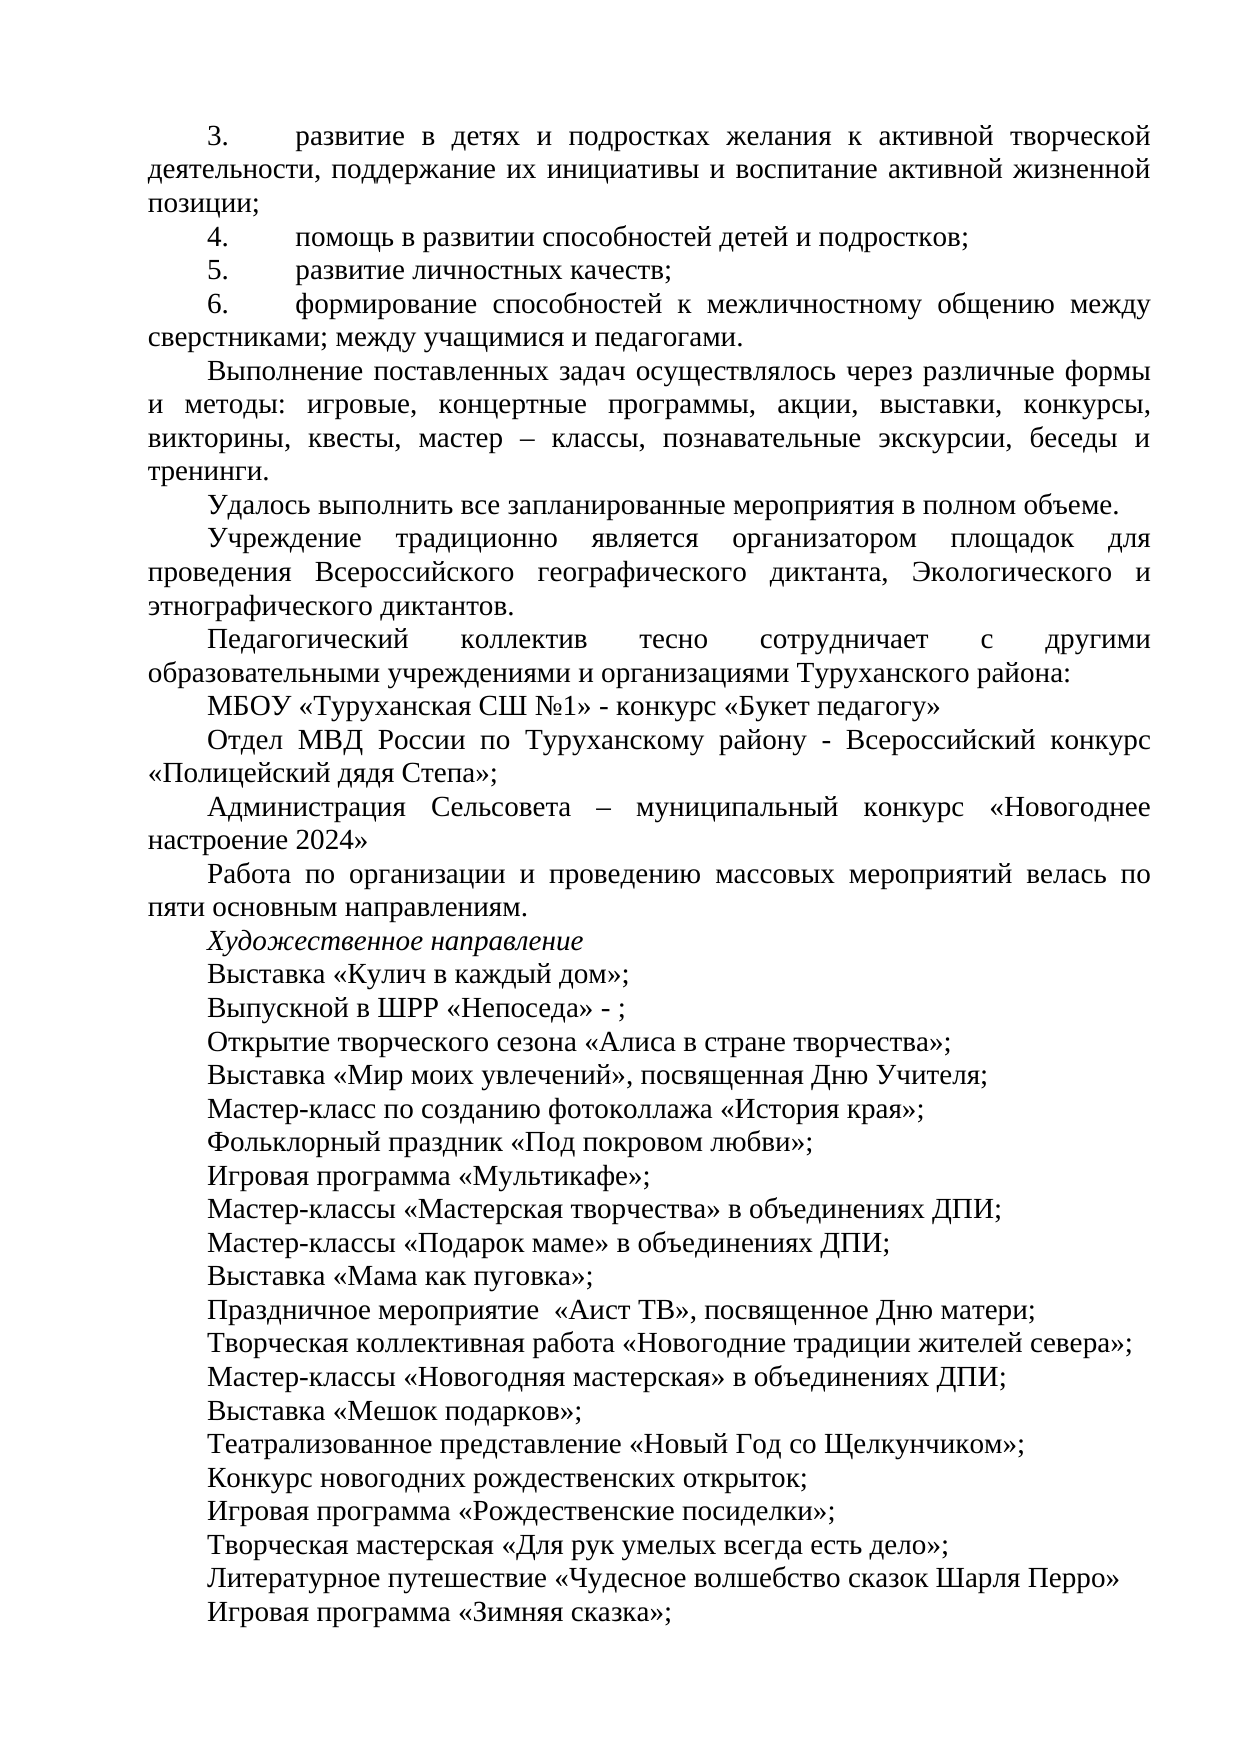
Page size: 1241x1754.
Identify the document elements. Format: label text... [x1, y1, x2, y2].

text Выставка «Мир моих увлечений», посвященная Дню Учителя; [148, 1057, 1152, 1091]
text Конкурс новогодних рождественских открыток; [148, 1460, 1152, 1493]
text Отдел МВД России по Туруханскому району - Всероссийский конкурс «Полицейский дядя Степа»; [148, 722, 1152, 789]
text Творческая мастерская «Для рук умелых всегда есть дело»; [148, 1527, 1152, 1560]
list развитие в детях и подростках желания к активной творческой деятельности, поддержание их инициативы и воспитание активной жизненной позиции; [148, 118, 1152, 219]
text Выполнение поставленных задач осуществлялось через различные формы и методы: игровые, концертные программы, акции, выставки, конкурсы, викторины, квесты, мастер – классы, познавательные экскурсии, беседы и тренинги. [148, 353, 1152, 487]
text Фольклорный праздник «Под покровом любви»; [148, 1124, 1152, 1158]
text Выставка «Кулич в каждый дом»; [148, 957, 1152, 990]
text Праздничное мероприятие «Аист ТВ», посвященное Дню матери; [148, 1292, 1152, 1326]
text Художественное направление [148, 923, 1152, 957]
text Мастер-классы «Новогодняя мастерская» в объединениях ДПИ; [148, 1359, 1152, 1393]
text Мастер-классы «Мастерская творчества» в объединениях ДПИ; [148, 1191, 1152, 1225]
text Игровая программа «Зимняя сказка»; [148, 1594, 1152, 1627]
text Литературное путешествие «Чудесное волшебство сказок Шарля Перро» [148, 1560, 1152, 1594]
text Выставка «Мешок подарков»; [148, 1393, 1152, 1426]
list помощь в развитии способностей детей и подростков; [148, 219, 1152, 252]
text Администрация Сельсовета – муниципальный конкурс «Новогоднее настроение 2024» [148, 789, 1152, 856]
text Творческая коллективная работа «Новогодние традиции жителей севера»; [148, 1326, 1152, 1359]
text Театрализованное представление «Новый Год со Щелкунчиком»; [148, 1426, 1152, 1460]
list развитие личностных качеств; [148, 252, 1152, 286]
text Выставка «Мама как пуговка»; [148, 1258, 1152, 1292]
text Мастер-классы «Подарок маме» в объединениях ДПИ; [148, 1225, 1152, 1258]
list формирование способностей к межличностному общению между сверстниками; между учащимися и педагогами. [148, 286, 1152, 353]
text Учреждение традиционно является организатором площадок для проведения Всероссийского географического диктанта, Экологического и этнографического диктантов. [148, 521, 1152, 621]
text Игровая программа «Рождественские посиделки»; [148, 1493, 1152, 1527]
text МБОУ «Туруханская СШ №1» - конкурс «Букет педагогу» [148, 688, 1152, 722]
text Педагогический коллектив тесно сотрудничает с другими образовательными учреждениями и организациями Туруханского района: [148, 621, 1152, 688]
text Удалось выполнить все запланированные мероприятия в полном объеме. [148, 487, 1152, 521]
text Открытие творческого сезона «Алиса в стране творчества»; [148, 1024, 1152, 1057]
text Выпускной в ШРР «Непоседа» - ; [148, 990, 1152, 1024]
text Мастер-класс по созданию фотоколлажа «История края»; [148, 1091, 1152, 1124]
text Работа по организации и проведению массовых мероприятий велась по пяти основным направлениям. [148, 856, 1152, 923]
text Игровая программа «Мультикафе»; [148, 1158, 1152, 1191]
